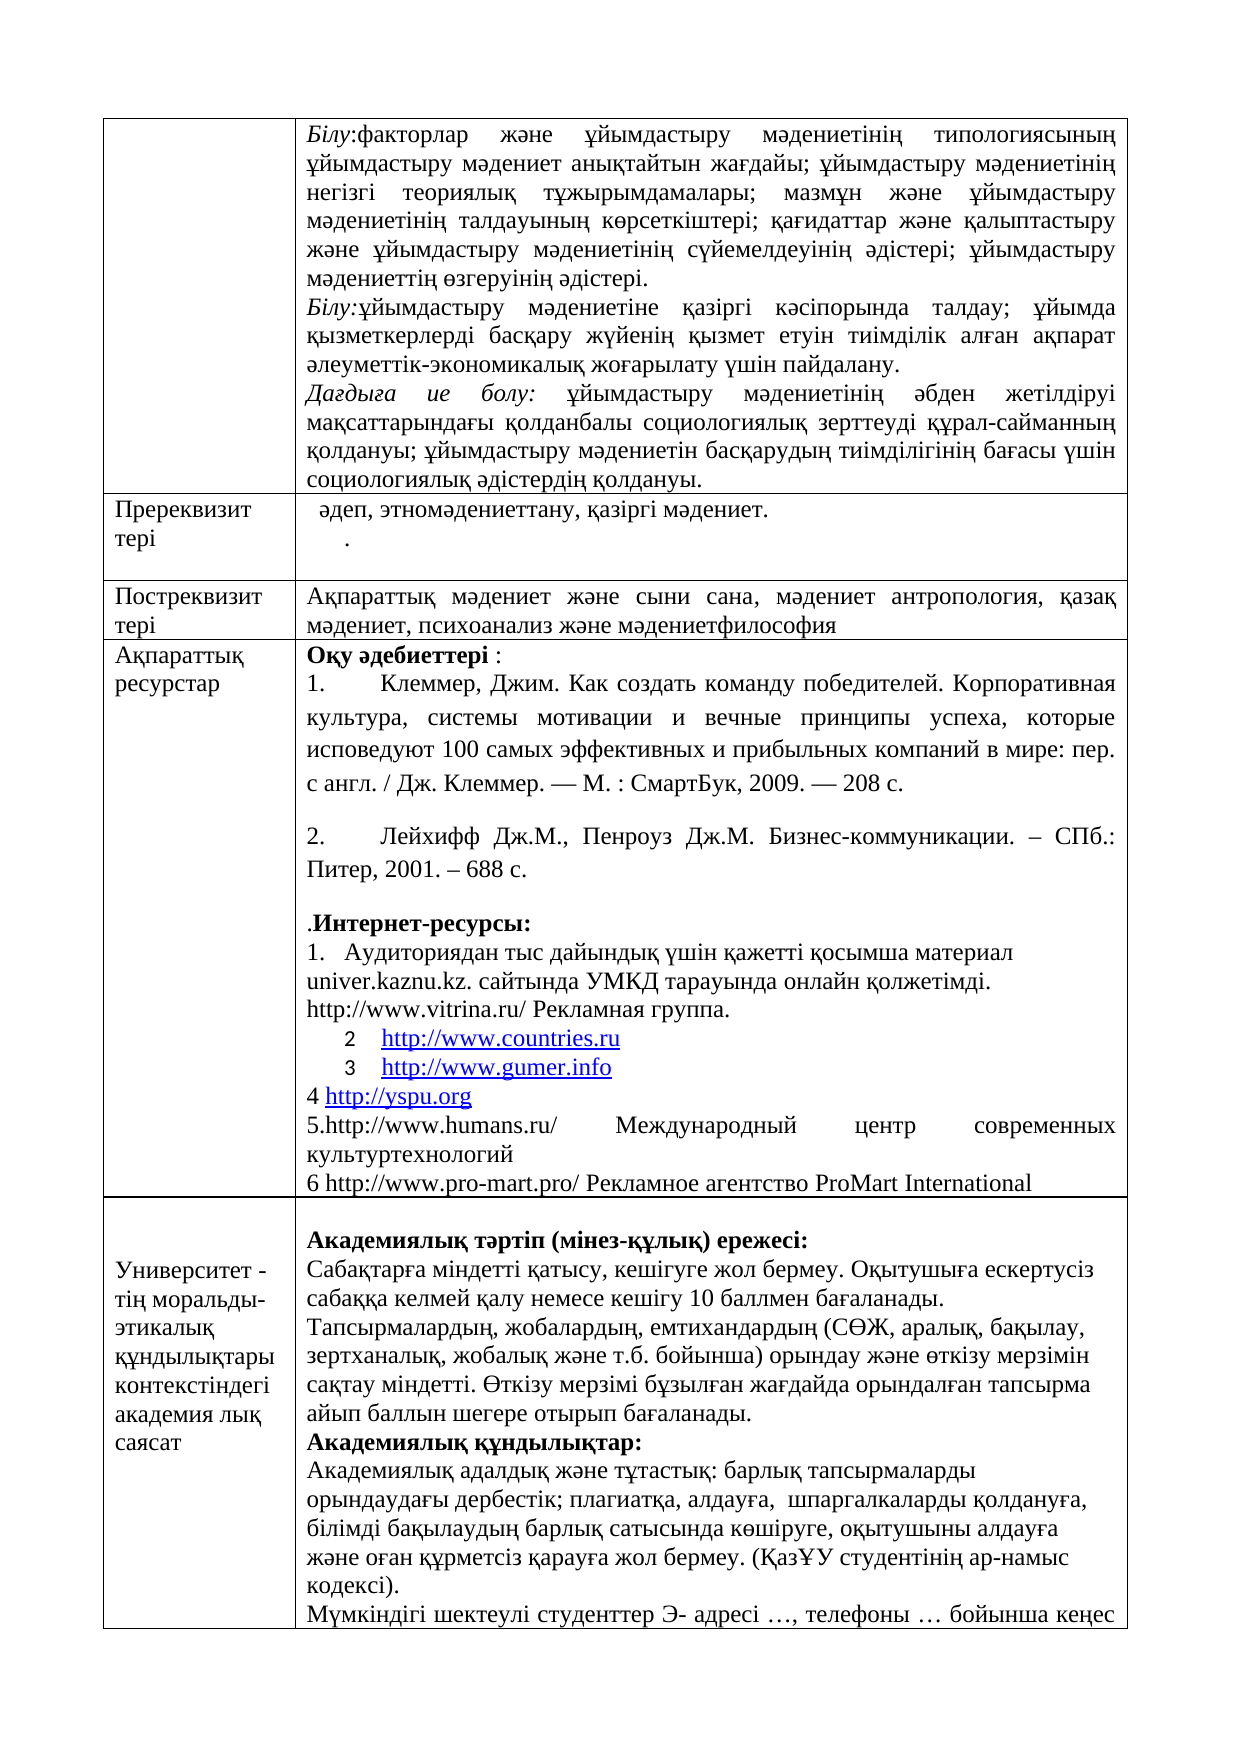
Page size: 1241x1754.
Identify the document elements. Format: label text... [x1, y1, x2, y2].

table_cell әдеп, этномәдениеттану, қазiргi мәдениет. . [296, 494, 1127, 580]
table_cell Ақпараттық мәдениет және сыни сана, мәдениет антропология, қазақ мәдениет, психоанализ және мәдениетфилософия [296, 581, 1127, 639]
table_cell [296, 119, 1127, 493]
table_cell Пререквизит тері [104, 494, 295, 580]
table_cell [104, 119, 295, 493]
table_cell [296, 1198, 1127, 1628]
table_cell Постреквизит тері [104, 581, 295, 639]
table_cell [104, 1198, 295, 1628]
table_cell Оқу әдебиеттері : Клеммер, Джим. Как создать команду победителей. Корпоративная культура, системы мотивации и вечные принципы успеха, которые исповедуют 100 самых эффективных и прибыльных компаний в мире: пер. с англ. / Дж. Клеммер. — М. : СмартБук, 2009. — 208 с. Лейхифф Дж.М., Пенроуз Дж.М. Бизнес-коммуникации. – СПб.: Питер, 2001. – 688 с. .Интернет-ресурсы: Аудиториядан тыс дайындық үшін қажетті қосымша материал univer.kaznu.kz. сайтында УМКД тарауында онлайн қолжетімді. http://www.vitrina.ru/ Рекламная группа. http://www.countries.ru http://www.gumer.info 4 http://yspu.org 5.http://www.humans.ru/ Международный центр современных культуртехнологий 6 http://www.pro-mart.pro/ Рекламное агентство ProMart International [296, 640, 1127, 1196]
table_cell Ақпараттық ресурстар [104, 640, 295, 1196]
